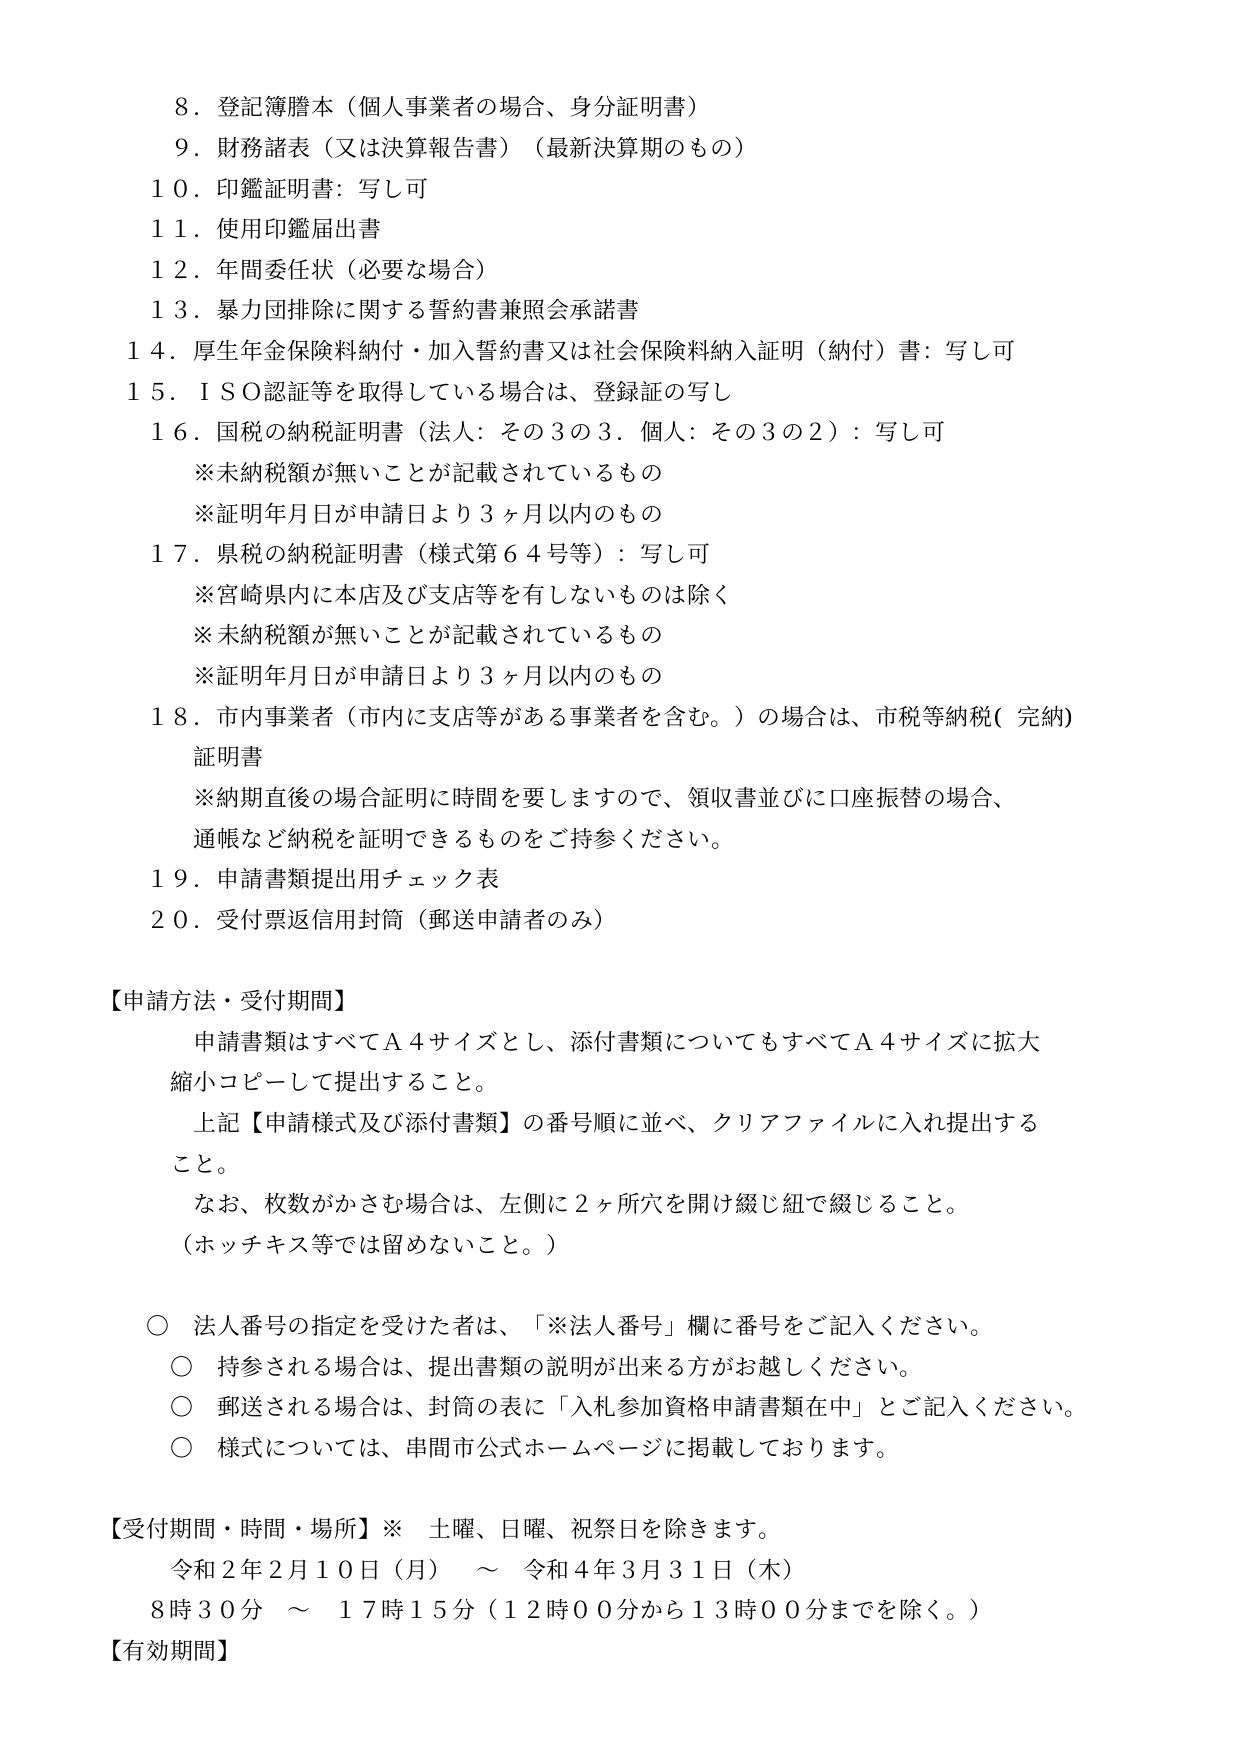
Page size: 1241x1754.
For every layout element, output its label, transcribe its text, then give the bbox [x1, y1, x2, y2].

text 〇 法人番号の指定を受けた者は、「※法人番号」欄に番号をご記入ください。 [99, 1304, 1135, 1345]
text なお、枚数がかさむ場合は、左側に２ヶ所穴を開け綴じ紐で綴じること。 [99, 1182, 1135, 1223]
text １５．ＩＳＯ認証等を取得している場合は、登録証の写し [99, 370, 1135, 411]
text 縮小コピーして提出すること。 [99, 1061, 1135, 1101]
text １６．国税の納税証明書（法人：その３の３．個人：その３の２）：写し可 [99, 411, 1135, 451]
text 令和２年２月１０日（月） ～ 令和４年３月３１日（木） [99, 1548, 1135, 1589]
text １３．暴力団排除に関する誓約書兼照会承諾書 [99, 289, 1135, 329]
text 【有効期間】 [99, 1629, 1135, 1670]
text 通帳など納税を証明できるものをご持参ください。 [176, 817, 1135, 857]
text 上記【申請様式及び添付書類】の番号順に並べ、クリアファイルに入れ提出する [99, 1101, 1135, 1142]
text 【受付期間・時間・場所】※ 土曜、日曜、祝祭日を除きます。 [99, 1507, 1135, 1548]
text こと。 [99, 1142, 1135, 1182]
text １２．年間委任状（必要な場合） [99, 248, 1135, 289]
text １８．市内事業者（市内に支店等がある事業者を含む。）の場合は、市税等納税(完納) [99, 695, 1135, 736]
text ９．財務諸表（又は決算報告書）（最新決算期のもの） [99, 126, 1135, 167]
text ※未納税額が無いことが記載されているもの [99, 451, 1135, 492]
text １７．県税の納税証明書（様式第６４号等）：写し可 [99, 532, 1135, 573]
text 〇 郵送される場合は、封筒の表に「入札参加資格申請書類在中」とご記入ください。 [99, 1386, 1135, 1426]
text ※未納税額が無いことが記載されているもの [99, 614, 1135, 654]
text （ホッチキス等では留めないこと。） [99, 1223, 1135, 1264]
text １１．使用印鑑届出書 [99, 207, 1135, 248]
text 申請書類はすべてＡ４サイズとし、添付書類についてもすべてＡ４サイズに拡大 [99, 1020, 1135, 1061]
text １０．印鑑証明書：写し可 [99, 167, 1135, 207]
text ８．登記簿謄本（個人事業者の場合、身分証明書） [99, 86, 1135, 126]
text ※宮崎県内に本店及び支店等を有しないものは除く [99, 573, 1135, 614]
text 〇 持参される場合は、提出書類の説明が出来る方がお越しください。 [99, 1345, 1135, 1386]
text ※証明年月日が申請日より３ヶ月以内のもの [99, 654, 1135, 695]
text ※納期直後の場合証明に時間を要しますので、領収書並びに口座振替の場合、 [125, 776, 1135, 817]
text 証明書 [99, 736, 1135, 776]
text ２０．受付票返信用封筒（郵送申請者のみ） [99, 898, 1135, 939]
text 〇 様式については、串間市公式ホームページに掲載しております。 [99, 1426, 1135, 1467]
text ※証明年月日が申請日より３ヶ月以内のもの [99, 492, 1135, 532]
text 【申請方法・受付期間】 [99, 979, 1135, 1020]
text ８時３０分 ～ １７時１５分（１２時００分から１３時００分までを除く。） [99, 1589, 1135, 1629]
text １４．厚生年金保険料納付・加入誓約書又は社会保険料納入証明（納付）書：写し可 [99, 329, 1135, 370]
text １９．申請書類提出用チェック表 [99, 857, 1135, 898]
